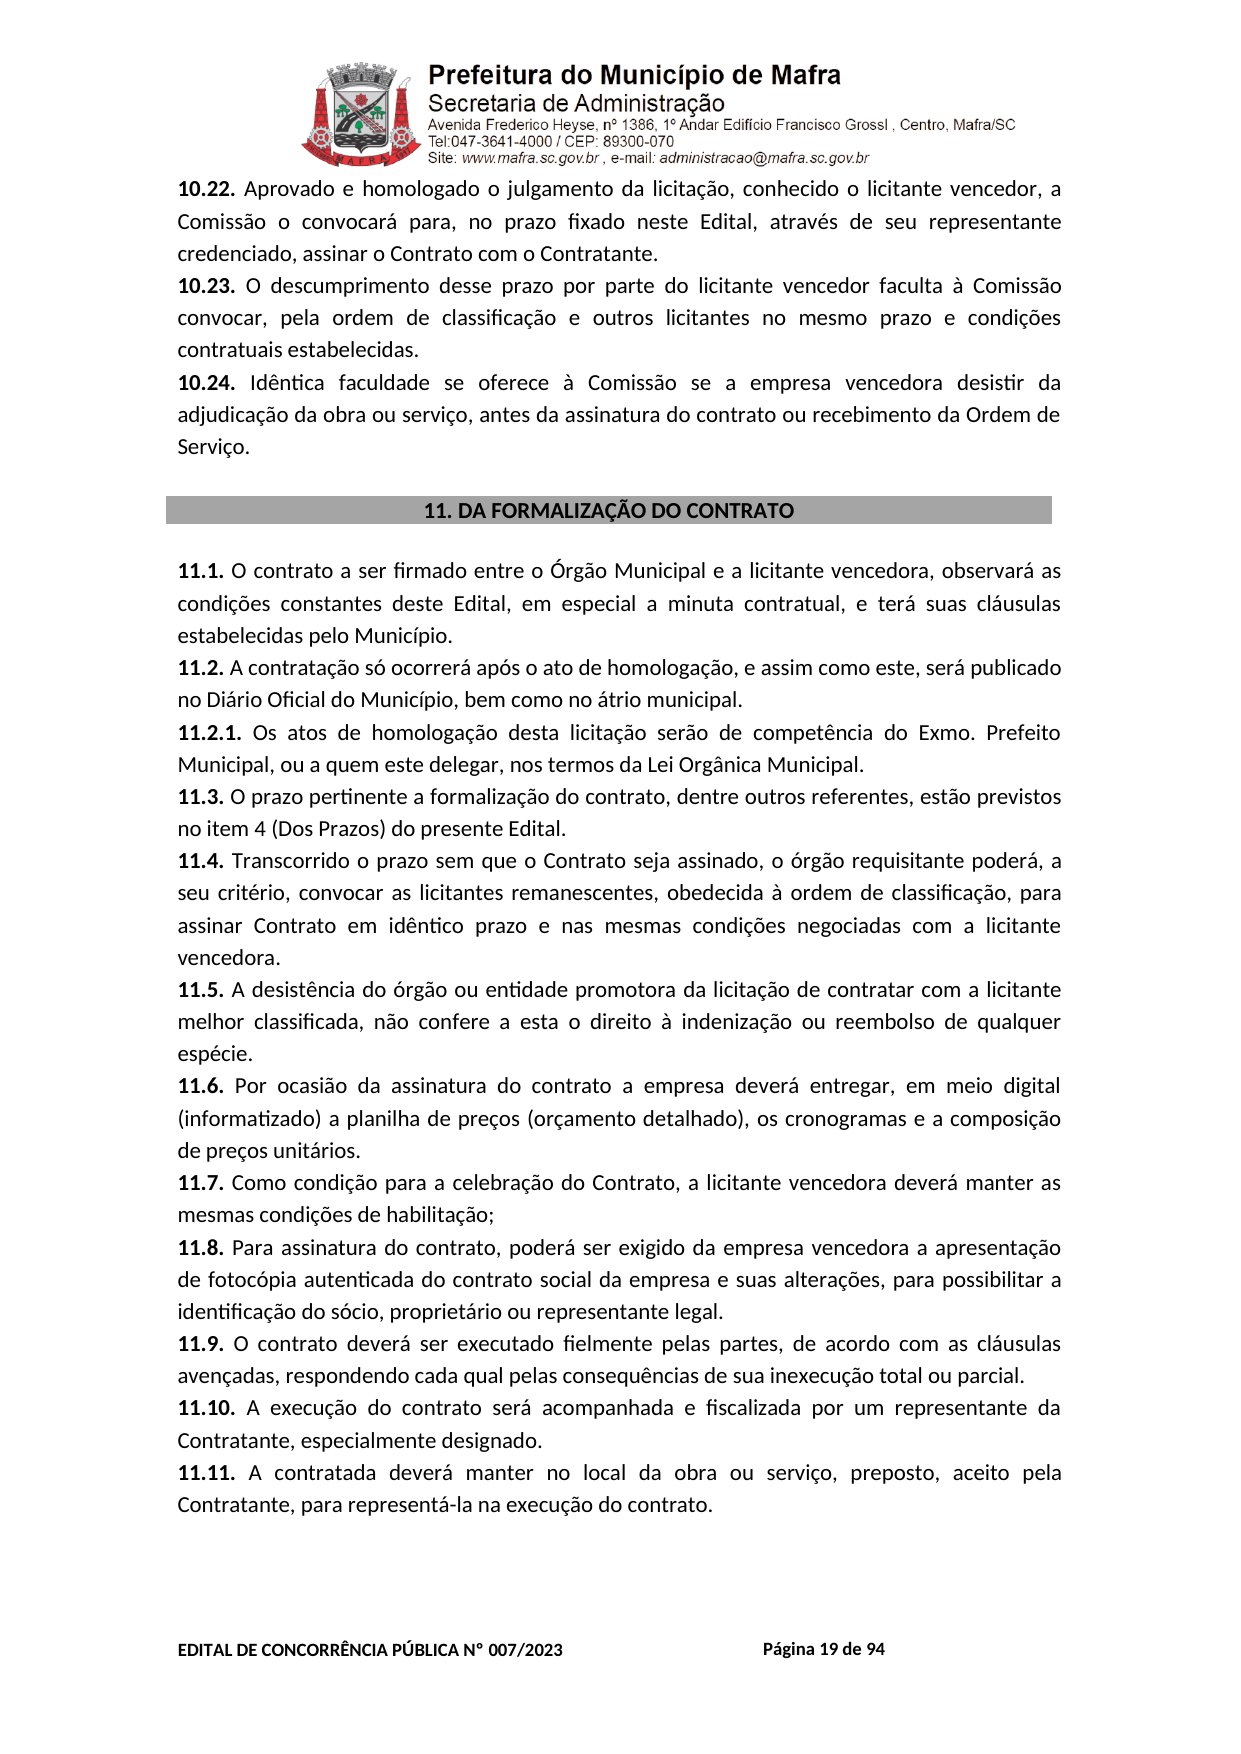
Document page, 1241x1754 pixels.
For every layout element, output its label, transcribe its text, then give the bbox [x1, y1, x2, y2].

text 11.8. Para assinatura do contrato, poderá ser exigido da empresa vencedora a apresentação de fotocópia autenticada do contrato social da empresa e suas alterações, para possibilitar a identificação do sócio, proprietário ou representante legal. [177, 1233, 1063, 1325]
text 11.6. Por ocasião da assinatura do contrato a empresa deverá entregar, em meio digital (informatizado) a planilha de preços (orçamento detalhado), os cronogramas e a composição de preços unitários. [177, 1072, 1063, 1164]
text 11.3. O prazo pertinente a formalização do contrato, dentre outros referentes, estão previstos no item 4 (Dos Prazos) do presente Edital. [177, 782, 1063, 842]
text 11.2.1. Os atos de homologação desta licitação serão de competência do Exmo. Prefeito Municipal, ou a quem este delegar, nos termos da Lei Orgânica Municipal. [177, 718, 1063, 778]
text 11.10. A execução do contrato será acompanhada e fiscalizada por um representante da Contratante, especialmente designado. [177, 1393, 1063, 1454]
table_header 11. DA FORMALIZAÇÃO DO CONTRATO [166, 496, 1052, 524]
text 10.23. O descumprimento desse prazo por parte do licitante vencedor faculta à Comissão convocar, pela ordem de classificação e outros licitantes no mesmo prazo e condições contratuais estabelecidas. [177, 271, 1063, 363]
text 11.5. A desistência do órgão ou entidade promotora da licitação de contratar com a licitante melhor classificada, não confere a esta o direito à indenização ou reembolso de qualquer espécie. [177, 975, 1063, 1067]
text 11.1. O contrato a ser firmado entre o Órgão Municipal e a licitante vencedora, observará as condições constantes deste Edital, em especial a minuta contratual, e terá suas cláusulas estabelecidas pelo Município. [177, 557, 1063, 649]
picture [177, 6, 1061, 175]
text 11.7. Como condição para a celebração do Contrato, a licitante vencedora deverá manter as mesmas condições de habilitação; [177, 1168, 1063, 1228]
text 11.9. O contrato deverá ser executado fielmente pelas partes, de acordo com as cláusulas avençadas, respondendo cada qual pelas consequências de sua inexecução total ou parcial. [177, 1329, 1063, 1389]
text 10.22. Aprovado e homologado o julgamento da licitação, conhecido o licitante vencedor, a Comissão o convocará para, no prazo fixado neste Edital, através de seu representante credenciado, assinar o Contrato com o Contratante. [177, 174, 1063, 267]
text 11.11. A contratada deverá manter no local da obra ou serviço, preposto, aceito pela Contratante, para representá-la na execução do contrato. [177, 1458, 1063, 1518]
text 11.2. A contratação só ocorrerá após o ato de homologação, e assim como este, será publicado no Diário Oficial do Município, bem como no átrio municipal. [177, 653, 1063, 713]
text 11.4. Transcorrido o prazo sem que o Contrato seja assinado, o órgão requisitante poderá, a seu critério, convocar as licitantes remanescentes, obedecida à ordem de classificação, para assinar Contrato em idêntico prazo e nas mesmas condições negociadas com a licitante vencedora. [177, 846, 1063, 971]
text 10.24. Idêntica faculdade se oferece à Comissão se a empresa vencedora desistir da adjudicação da obra ou serviço, antes da assinatura do contrato ou recebimento da Ordem de Serviço. [177, 368, 1063, 460]
